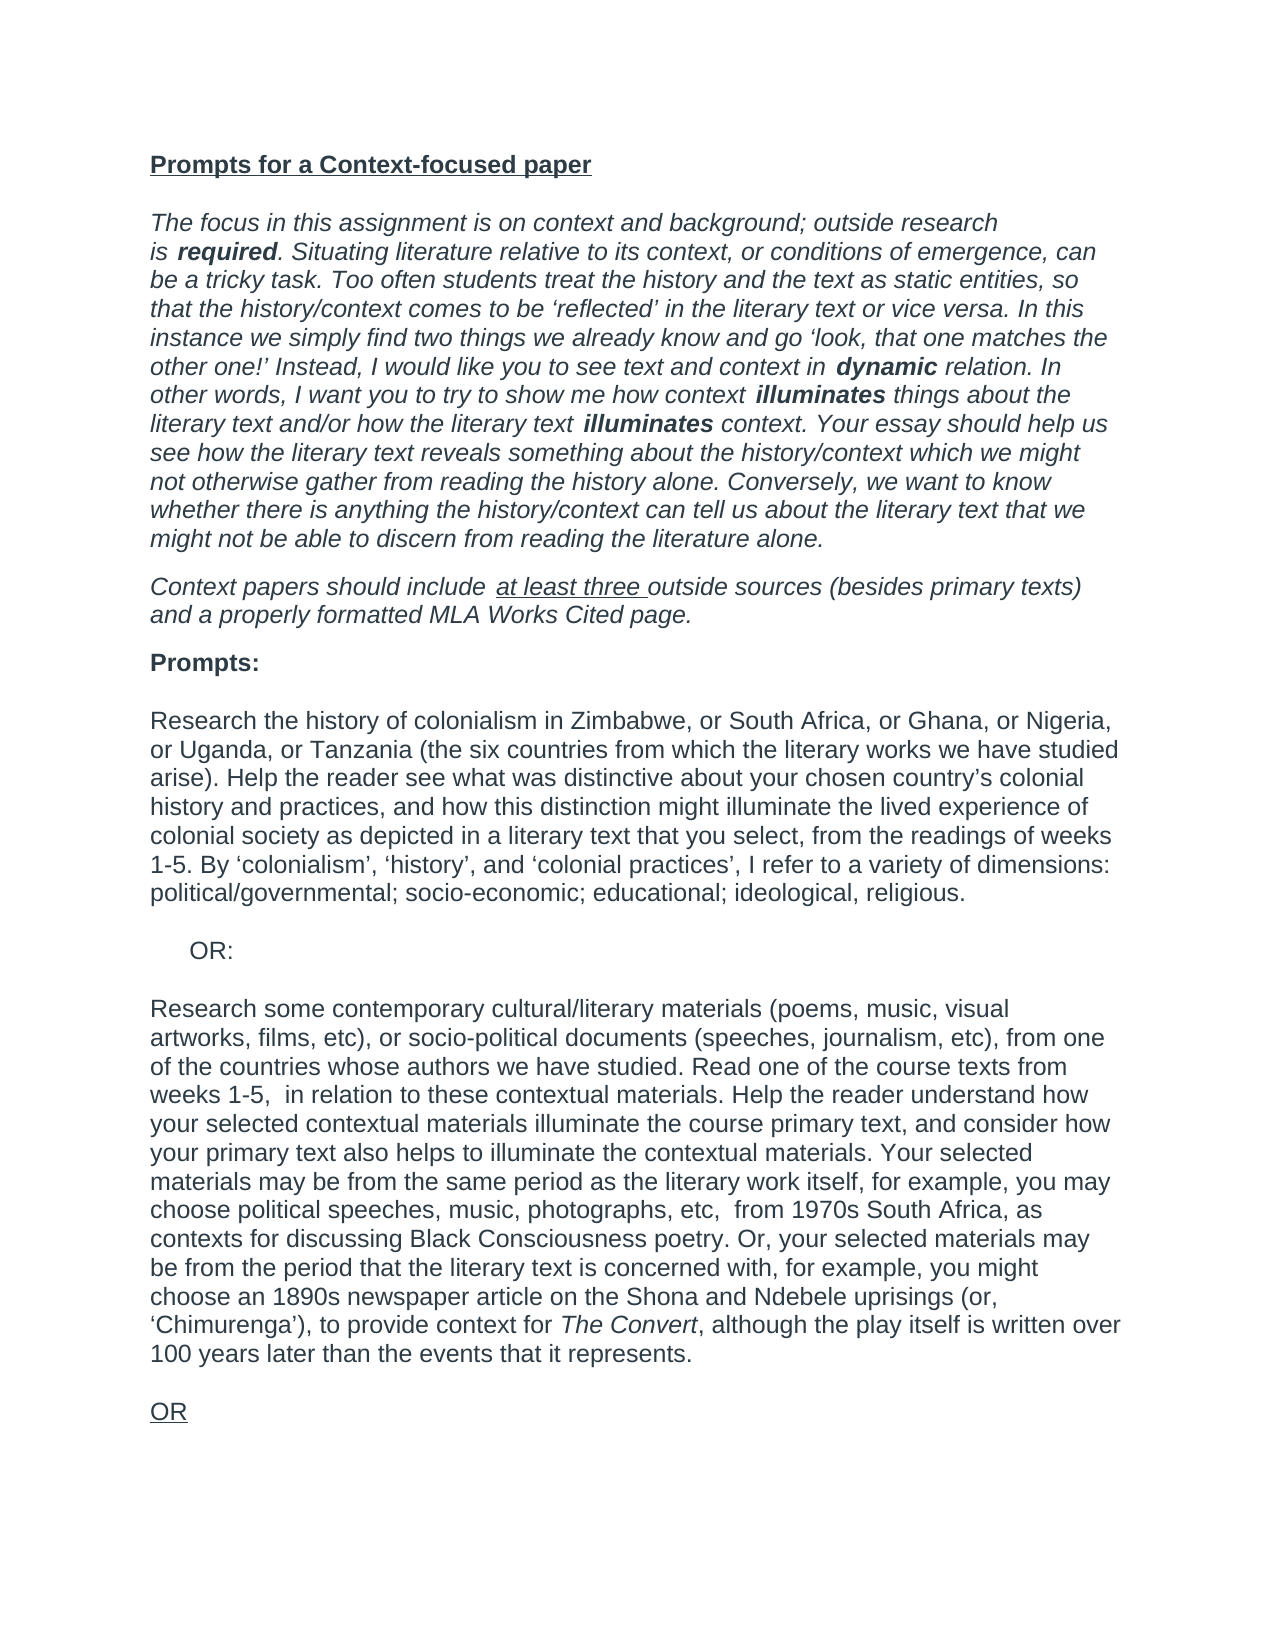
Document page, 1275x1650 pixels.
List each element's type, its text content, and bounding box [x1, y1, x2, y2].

text The focus in this assignment is on context and background; outside research is required. Situating literature relative to its context, or conditions of emergence, can be a tricky task. Too often students treat the history and the text as static entities, so that the history/context comes to be ‘reflected’ in the literary text or vice versa. In this instance we simply find two things we already know and go ‘look, that one matches the other one!’ Instead, I would like you to see text and context in dynamic relation. In other words, I want you to try to show me how context illuminates things about the literary text and/or how the literary text illuminates context. Your essay should help us see how the literary text reveals something about the history/context which we might not otherwise gather from reading the history alone. Conversely, we want to know whether there is anything the history/context can tell us about the literary text that we might not be able to discern from reading the literature alone. [150, 208, 1125, 553]
text OR: [189, 936, 1125, 965]
text Research some contemporary cultural/literary materials (poems, music, visual artworks, films, etc), or socio-political documents (speeches, journalism, etc), from one of the countries whose authors we have studied. Read one of the course texts from weeks 1-5, in relation to these contextual materials. Help the reader understand how your selected contextual materials illuminate the course primary text, and consider how your primary text also helps to illuminate the contextual materials. Your selected materials may be from the same period as the literary work itself, for example, you may choose political speeches, music, photographs, etc, from 1970s South Africa, as contexts for discussing Black Consciousness poetry. Or, your selected materials may be from the period that the literary text is concerned with, for example, you might choose an 1890s newspaper article on the Shona and Ndebele uprisings (or, ‘Chimurenga’), to provide context for The Convert, although the play itself is written over 100 years later than the events that it represents. [150, 994, 1125, 1368]
text Research the history of colonialism in Zimbabwe, or South Africa, or Ghana, or Nigeria, or Uganda, or Tanzania (the six countries from which the literary works we have studied arise). Help the reader see what was distinctive about your chosen country’s colonial history and practices, and how this distinction might illuminate the lived experience of colonial society as depicted in a literary text that you select, from the readings of weeks 1-5. By ‘colonialism’, ‘history’, and ‘colonial practices’, I refer to a variety of dimensions: political/governmental; socio-economic; educational; ideological, religious. [150, 706, 1125, 907]
text Prompts: [150, 648, 1125, 677]
text Prompts for a Context-focused paper [150, 150, 1125, 179]
text OR [150, 1397, 1125, 1426]
text Context papers should include at least three outside sources (besides primary texts) and a properly formatted MLA Works Cited page. [150, 572, 1125, 629]
